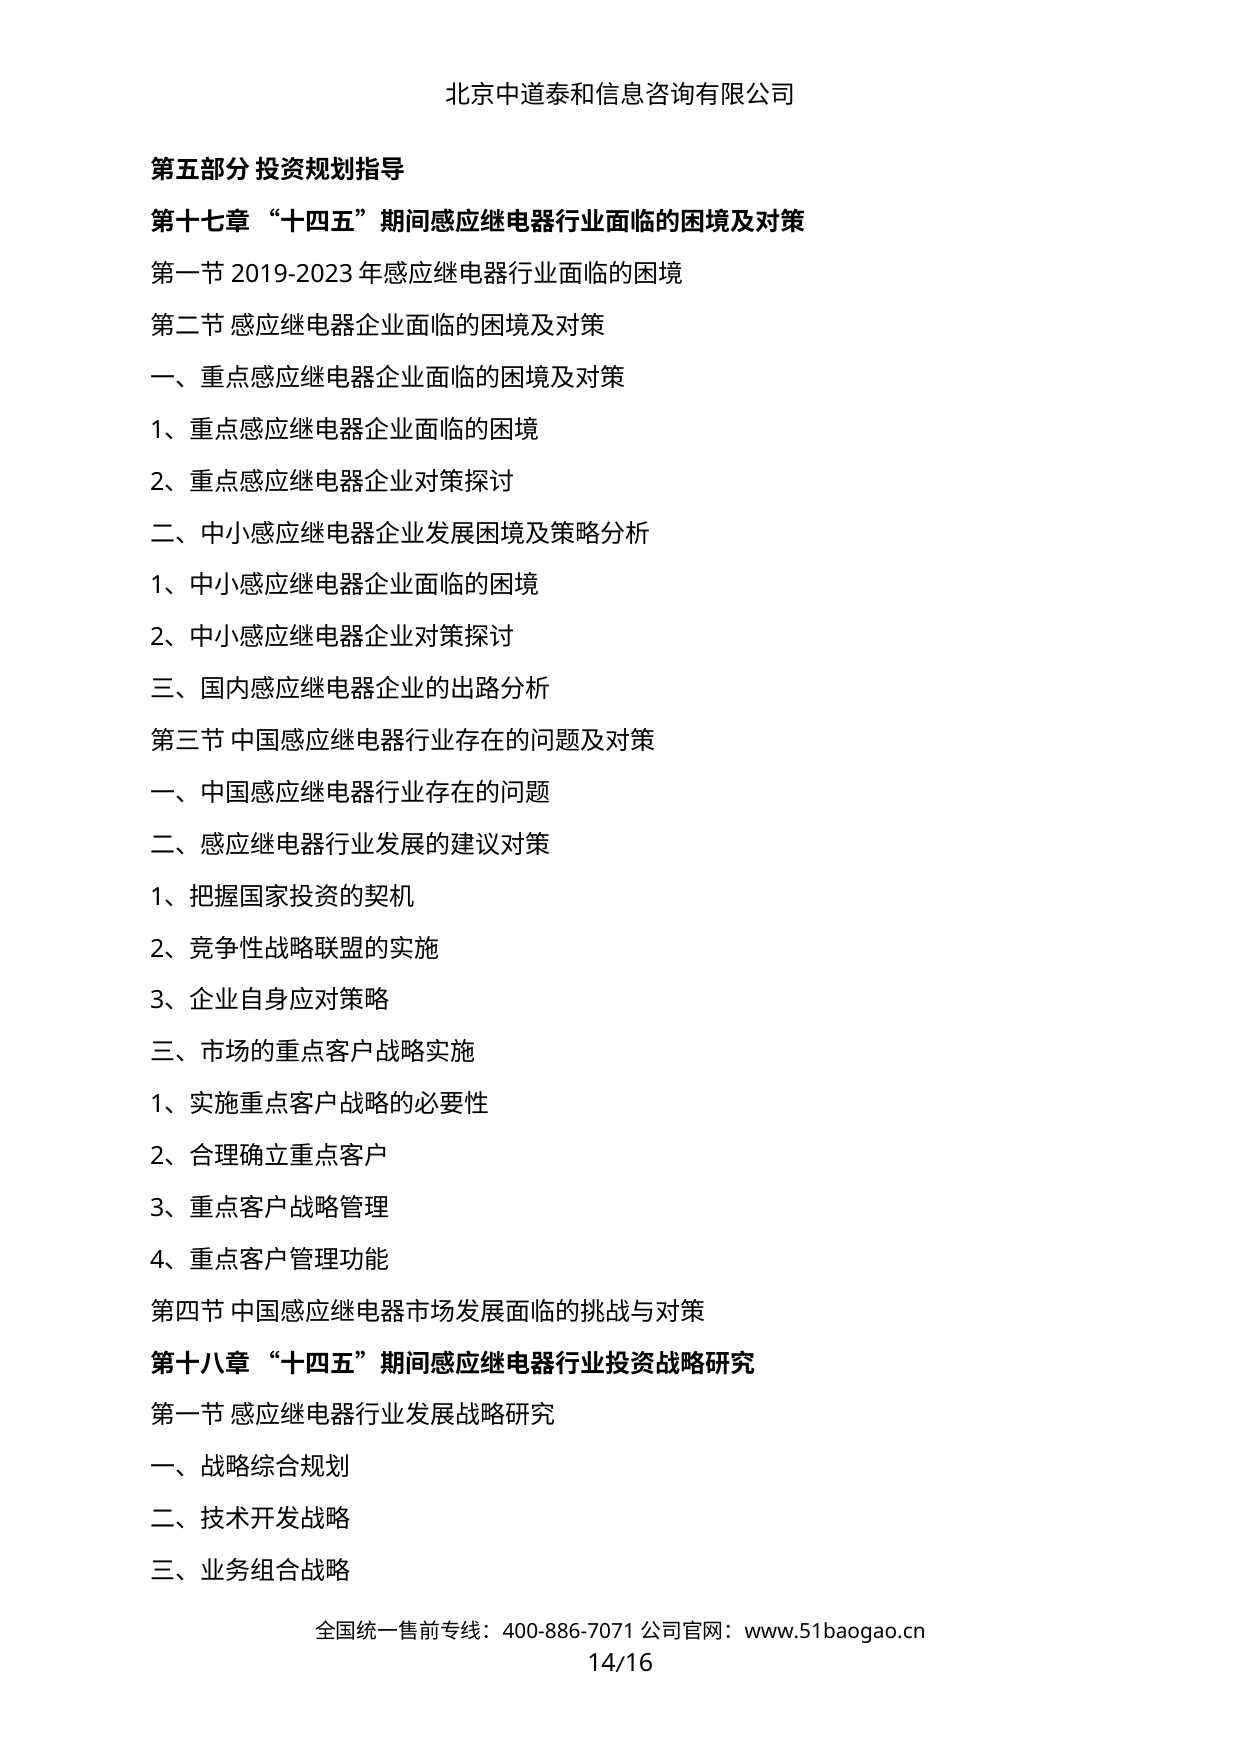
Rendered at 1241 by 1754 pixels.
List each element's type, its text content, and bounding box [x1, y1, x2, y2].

text 二、中小感应继电器企业发展困境及策略分析 [150, 513, 1090, 549]
text 1、重点感应继电器企业面临的困境 [150, 409, 1090, 446]
text 第十八章 “十四五”期间感应继电器行业投资战略研究 [150, 1343, 1090, 1379]
text 2、合理确立重点客户 [150, 1136, 1090, 1172]
text 3、重点客户战略管理 [150, 1187, 1090, 1224]
text 一、战略综合规划 [150, 1447, 1090, 1483]
text 第十七章 “十四五”期间感应继电器行业面临的困境及对策 [150, 202, 1090, 238]
text 2、重点感应继电器企业对策探讨 [150, 461, 1090, 497]
text 第一节 感应继电器行业发展战略研究 [150, 1395, 1090, 1431]
text 三、国内感应继电器企业的出路分析 [150, 669, 1090, 705]
text 二、技术开发战略 [150, 1499, 1090, 1535]
text 3、企业自身应对策略 [150, 980, 1090, 1016]
text 第五部分 投资规划指导 [150, 150, 1090, 186]
text 第一节 2019-2023年感应继电器行业面临的困境 [150, 254, 1090, 290]
text 1、中小感应继电器企业面临的困境 [150, 565, 1090, 601]
text 第三节 中国感应继电器行业存在的问题及对策 [150, 721, 1090, 757]
text 一、重点感应继电器企业面临的困境及对策 [150, 357, 1090, 394]
text 二、感应继电器行业发展的建议对策 [150, 824, 1090, 861]
text 1、把握国家投资的契机 [150, 876, 1090, 912]
text 三、业务组合战略 [150, 1551, 1090, 1587]
text 第四节 中国感应继电器市场发展面临的挑战与对策 [150, 1291, 1090, 1327]
text 三、市场的重点客户战略实施 [150, 1032, 1090, 1068]
text 1、实施重点客户战略的必要性 [150, 1084, 1090, 1120]
text 第二节 感应继电器企业面临的困境及对策 [150, 306, 1090, 342]
text 2、竞争性战略联盟的实施 [150, 928, 1090, 964]
text 4、重点客户管理功能 [150, 1239, 1090, 1276]
text 一、中国感应继电器行业存在的问题 [150, 772, 1090, 809]
text 2、中小感应继电器企业对策探讨 [150, 617, 1090, 653]
